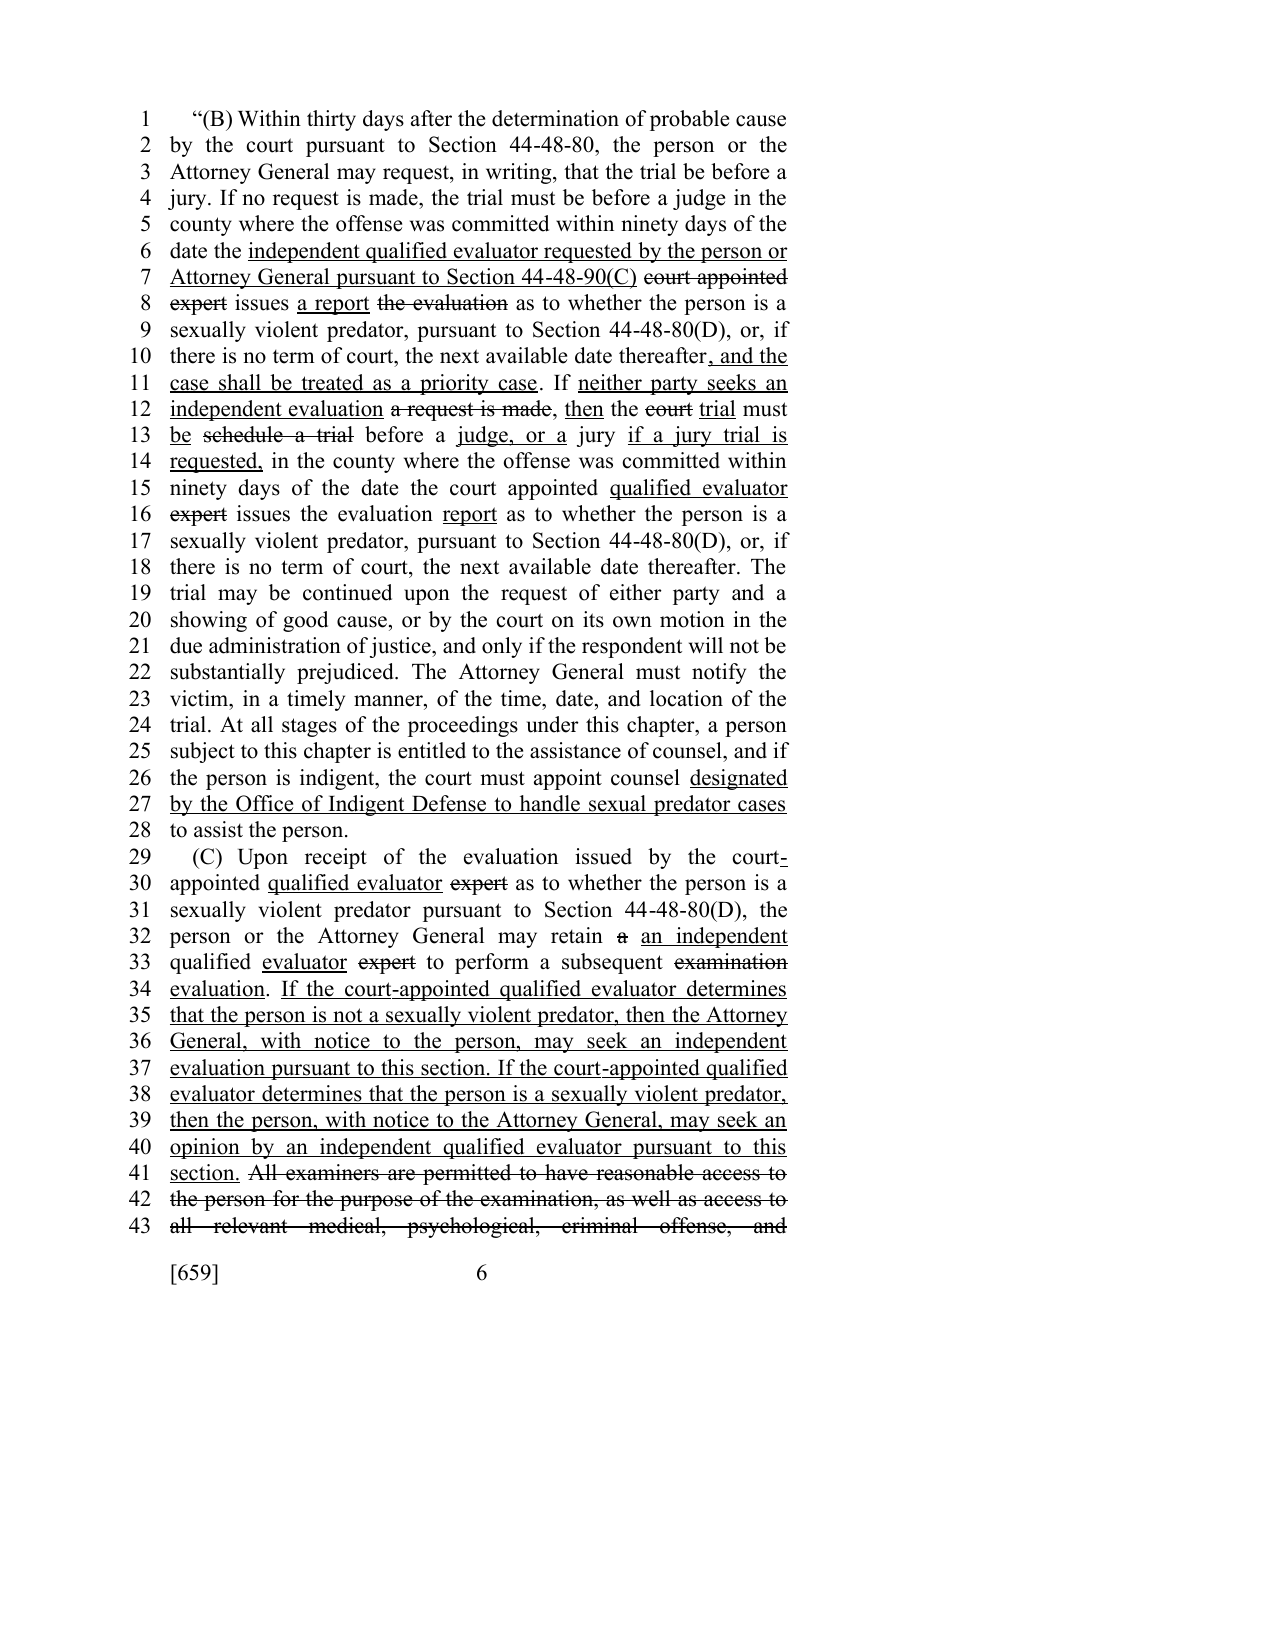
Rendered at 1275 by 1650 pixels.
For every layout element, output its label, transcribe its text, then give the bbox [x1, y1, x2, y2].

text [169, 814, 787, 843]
text “(B) Within thirty days after the determination of probable cause by the court pursuant to Section 44-48-80, the person or the Attorney General may request, in writing, that the trial be before a jury. If no request is made, the trial must be before a judge in the county where the offense was committed within ninety days of the date the independent qualified evaluator requested by the person or Attorney General pursuant to Section 44-48-90(C) court appointed expert issues a report the evaluation as to whether the person is a sexually violent predator, pursuant to Section 44-48-80(D), or, if there is no term of court, the next available date thereafter, and the case shall be treated as a priority case. If neither party seeks an independent evaluation a request is made, then the court trial must be schedule a trial before a judge, or a jury if a jury trial is requested, in the county where the offense was committed within ninety days of the date the court appointed qualified evaluator expert issues the evaluation report as to whether the person is a sexually violent predator, pursuant to Section 44-48-80(D), or, if there is no term of court, the next available date thereafter. The trial may be continued upon the request of either party and a showing of good cause, or by the court on its own motion in the due administration of justice, and only if the respondent will not be substantially prejudiced. The Attorney General must notify the victim, in a timely manner, of the time, date, and location of the trial. At all stages of the proceedings under this chapter, a person subject to this chapter is entitled to the assistance of counsel, and if the person is indigent, the court must appoint counsel designated by the Office of Indigent Defense to handle sexual predator cases to assist the person. [169, 105, 787, 813]
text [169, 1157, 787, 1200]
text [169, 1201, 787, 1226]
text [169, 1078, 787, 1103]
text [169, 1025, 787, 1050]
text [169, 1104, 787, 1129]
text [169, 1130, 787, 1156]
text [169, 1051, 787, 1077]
